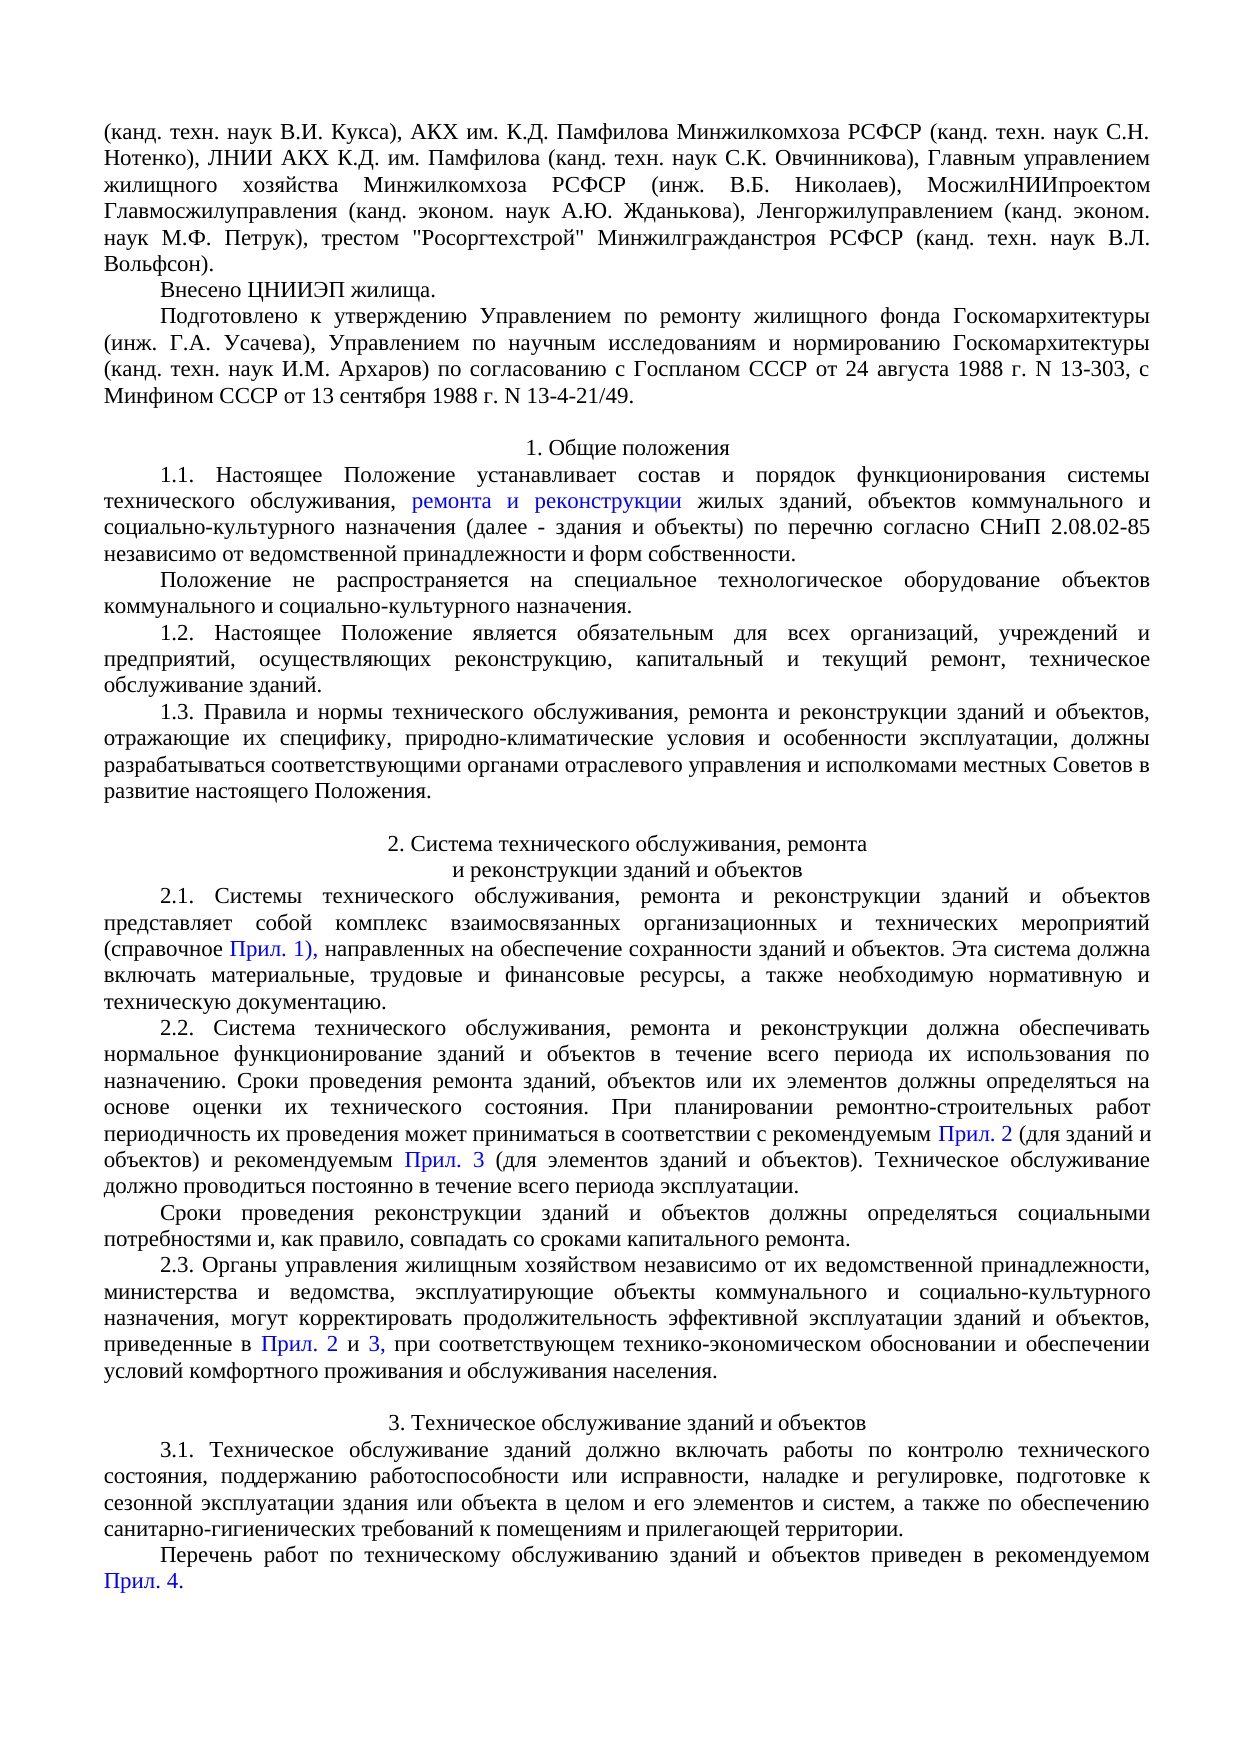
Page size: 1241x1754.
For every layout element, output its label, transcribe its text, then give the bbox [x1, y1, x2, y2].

text Сроки проведения реконструкции зданий и объектов должны определяться социальными потребностями и, как правило, совпадать со сроками капитального ремонта. [103, 1199, 1152, 1251]
text 2. Система технического обслуживания, ремонта [103, 830, 1152, 856]
text 1.3. Правила и нормы технического обслуживания, ремонта и реконструкции зданий и объектов, отражающие их специфику, природно-климатические условия и особенности эксплуатации, должны разрабатываться соответствующими органами отраслевого управления и исполкомами местных Советов в развитие настоящего Положения. [103, 698, 1152, 803]
text 1.1. Настоящее Положение устанавливает состав и порядок функционирования системы технического обслуживания, ремонта и реконструкции жилых зданий, объектов коммунального и социально-культурного назначения (далее - здания и объекты) по перечню согласно СНиП 2.08.02-85 независимо от ведомственной принадлежности и форм собственности. [103, 461, 1152, 566]
text 3. Техническое обслуживание зданий и объектов [103, 1409, 1152, 1436]
text 2.3. Органы управления жилищным хозяйством независимо от их ведомственной принадлежности, министерства и ведомства, эксплуатирующие объекты коммунального и социально-культурного назначения, могут корректировать продолжительность эффективной эксплуатации зданий и объектов, приведенные в Прил. 2 и 3, при соответствующем технико-экономическом обосновании и обеспечении условий комфортного проживания и обслуживания населения. [103, 1251, 1152, 1383]
text 2.2. Система технического обслуживания, ремонта и реконструкции должна обеспечивать нормальное функционирование зданий и объектов в течение всего периода их использования по назначению. Сроки проведения ремонта зданий, объектов или их элементов должны определяться на основе оценки их технического состояния. При планировании ремонтно-строительных работ периодичность их проведения может приниматься в соответствии с рекомендуемым Прил. 2 (для зданий и объектов) и рекомендуемым Прил. 3 (для элементов зданий и объектов). Техническое обслуживание должно проводиться постоянно в течение всего периода эксплуатации. [103, 1014, 1152, 1199]
text 1. Общие положения [103, 434, 1152, 461]
text Положение не распространяется на специальное технологическое оборудование объектов коммунального и социально-культурного назначения. [103, 566, 1152, 619]
text 1.2. Настоящее Положение является обязательным для всех организаций, учреждений и предприятий, осуществляющих реконструкцию, капитальный и текущий ремонт, техническое обслуживание зданий. [103, 619, 1152, 698]
text Внесено ЦНИИЭП жилища. [103, 276, 1152, 303]
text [103, 118, 1152, 276]
text 3.1. Техническое обслуживание зданий должно включать работы по контролю технического состояния, поддержанию работоспособности или исправности, наладке и регулировке, подготовке к сезонной эксплуатации здания или объекта в целом и его элементов и систем, а также по обеспечению санитарно-гигиенических требований к помещениям и прилегающей территории. [103, 1436, 1152, 1541]
text Подготовлено к утверждению Управлением по ремонту жилищного фонда Госкомархитектуры (инж. Г.А. Усачева), Управлением по научным исследованиям и нормированию Госкомархитектуры (канд. техн. наук И.М. Архаров) по согласованию с Госпланом СССР от 24 августа 1988 г. N 13-303, с Минфином СССР от 13 сентября 1988 г. N 13-4-21/49. [103, 303, 1152, 408]
text Перечень работ по техническому обслуживанию зданий и объектов приведен в рекомендуемом Прил. 4. [103, 1541, 1152, 1594]
text и реконструкции зданий и объектов [103, 856, 1152, 882]
text 2.1. Системы технического обслуживания, ремонта и реконструкции зданий и объектов представляет собой комплекс взаимосвязанных организационных и технических мероприятий (справочное Прил. 1), направленных на обеспечение сохранности зданий и объектов. Эта система должна включать материальные, трудовые и финансовые ресурсы, а также необходимую нормативную и техническую документацию. [103, 882, 1152, 1014]
